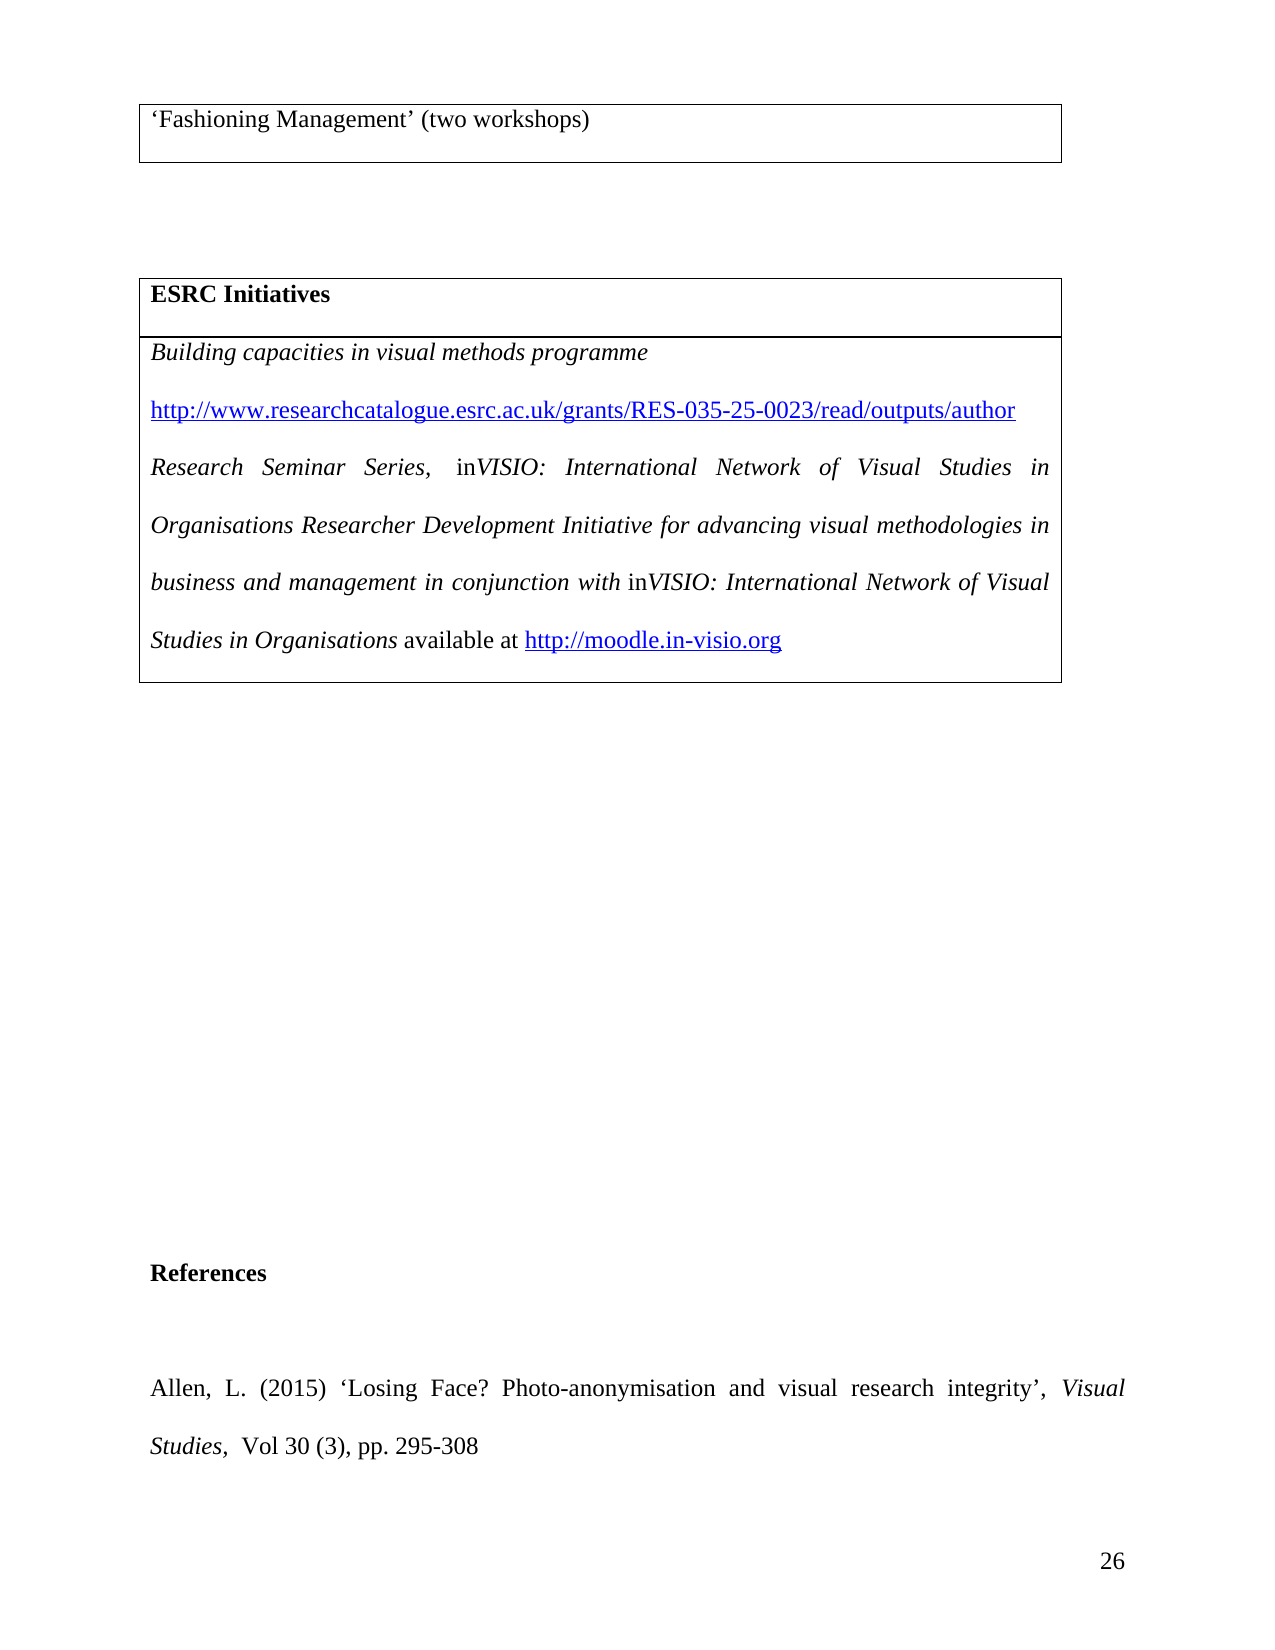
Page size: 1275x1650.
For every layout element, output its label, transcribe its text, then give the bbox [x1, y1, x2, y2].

text Allen, L. (2015) ‘Losing Face? Photo-anonymisation and visual research integrity’, Visual Studies, Vol 30 (3), pp. 295-308 [150, 1373, 1125, 1459]
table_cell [140, 105, 1061, 162]
table_cell Building capacities in visual methods programme http://www.researchcatalogue.esrc.ac.uk/grants/RES-035-25-0023/read/outputs/author Research Seminar Series, inVISIO: International Network of Visual Studies in Organisations Researcher Development Initiative for advancing visual methodologies in business and management in conjunction with inVISIO: International Network of Visual Studies in Organisations available at http://moodle.in-visio.org [140, 338, 1061, 682]
table_header ESRC Initiatives [140, 279, 1061, 336]
text References [150, 1258, 1125, 1287]
